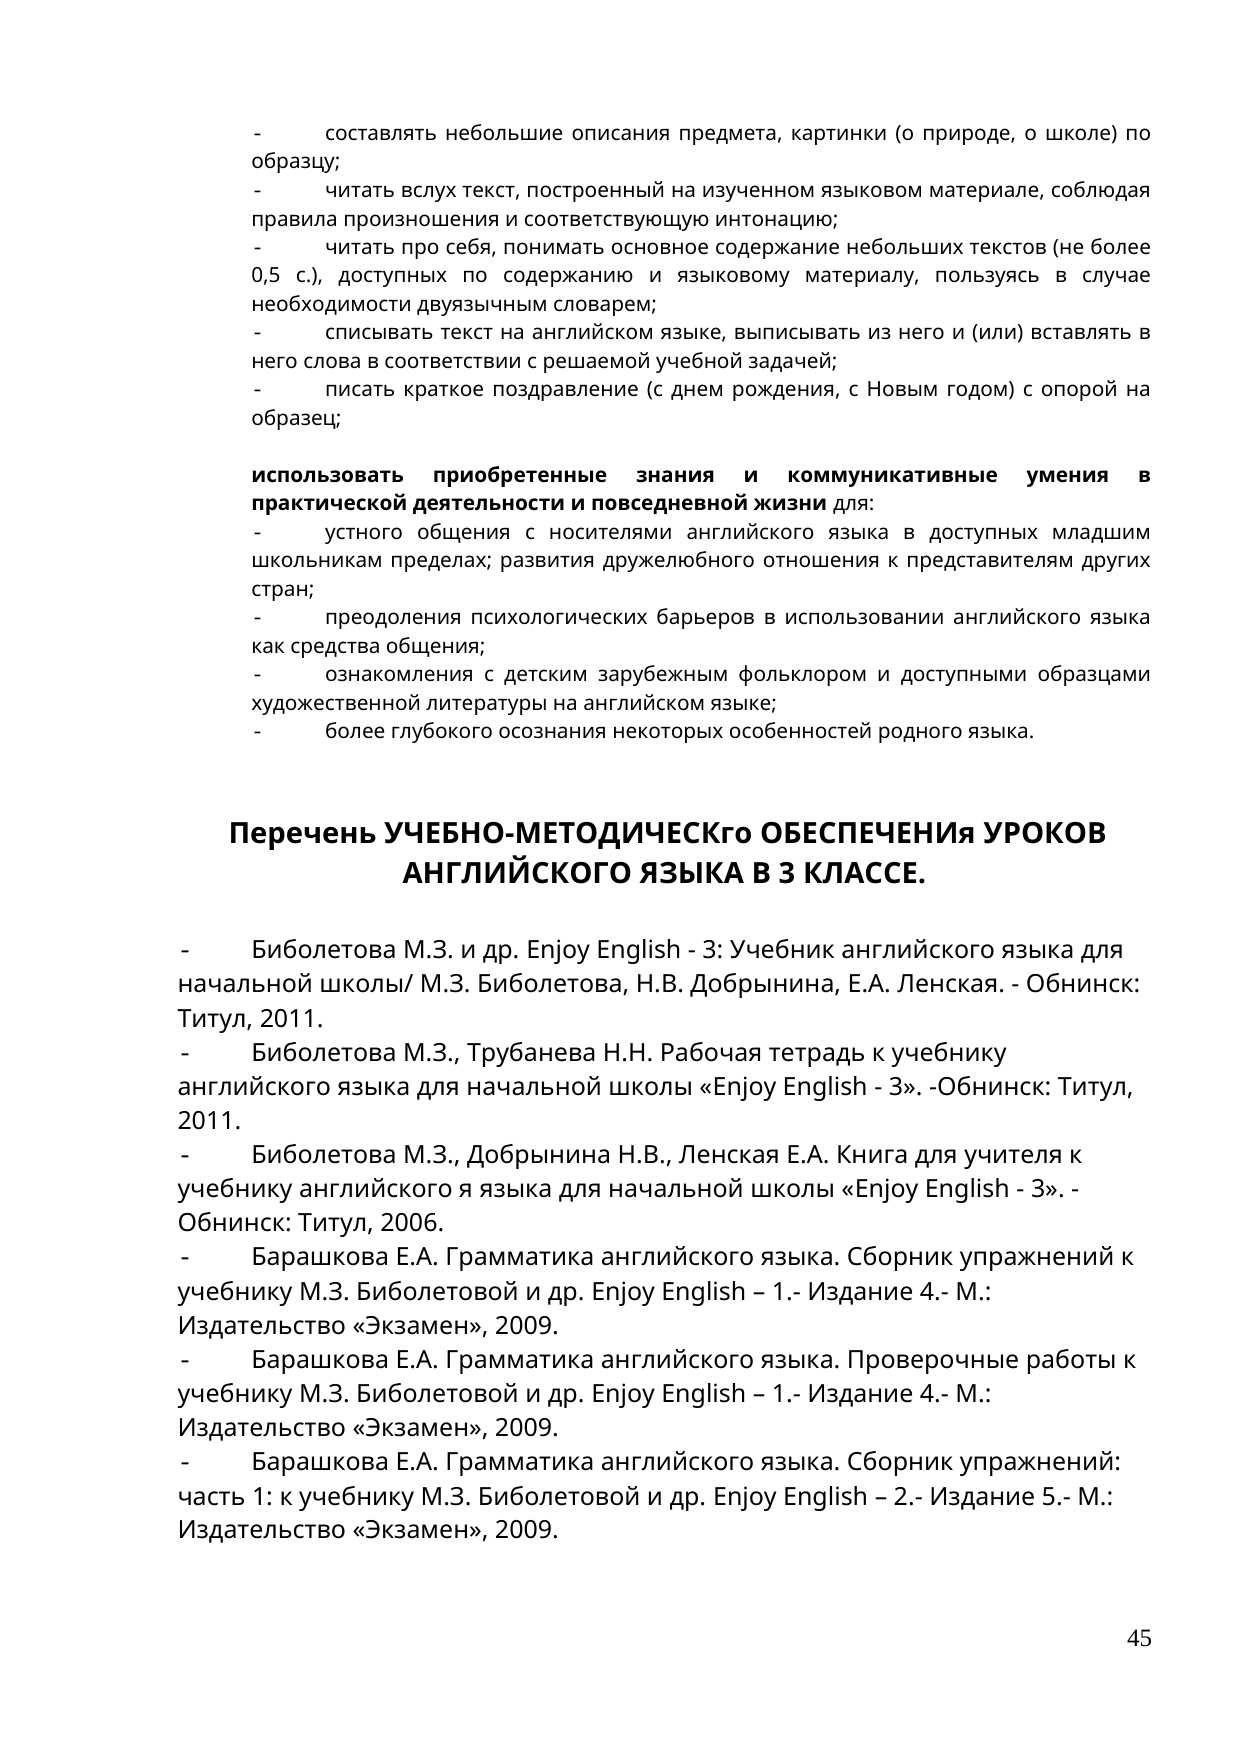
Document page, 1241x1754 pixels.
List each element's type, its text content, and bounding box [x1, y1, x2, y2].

list более глубокого осознания некоторых особенностей родного языка. [251, 716, 1152, 745]
list писать краткое поздравление (с днем рождения, с Новым годом) с опорой на образец; [251, 374, 1152, 431]
list читать про себя, понимать основное содержание небольших текстов (не более 0,5 с.), доступных по содержанию и языковому материалу, пользуясь в случае необходимости двуязычным словарем; [251, 232, 1152, 317]
text Перечень УЧЕБНО-МЕТОДИЧЕСКго ОБЕСПЕЧЕНИя УРОКОВ АНГЛИЙСКОГО ЯЗЫКА В 3 КЛАССЕ. [177, 813, 1152, 892]
list Биболетова М.З. и др. Enjoy English - 3: Учебник английского языка для начальной школы/ М.З. Биболетова, Н.В. Добрынина, Е.А. Ленская. - Обнинск: Титул, 2011. [177, 932, 1152, 1034]
list читать вслух текст, построенный на изученном языковом материале, соблюдая правила произношения и соответствующую интонацию; [251, 175, 1152, 232]
list Барашкова Е.А. Грамматика английского языка. Проверочные работы к учебнику М.З. Биболетовой и др. Enjoy English – 1.- Издание 4.- М.: Издательство «Экзамен», 2009. [177, 1341, 1152, 1444]
list списывать текст на английском языке, выписывать из него и (или) вставлять в него слова в соответствии с решаемой учебной задачей; [251, 317, 1152, 374]
list преодоления психологических барьеров в использовании английского языка как средства общения; [251, 602, 1152, 659]
list Биболетова М.З., Трубанева Н.Н. Рабочая тетрадь к учебнику английского языка для начальной школы «Enjoy English - 3». -Обнинск: Титул, 2011. [177, 1034, 1152, 1137]
list Барашкова Е.А. Грамматика английского языка. Сборник упражнений: часть 1: к учебнику М.З. Биболетовой и др. Enjoy English – 2.- Издание 5.- М.: Издательство «Экзамен», 2009. [177, 1444, 1152, 1546]
list ознакомления с детским зарубежным фольклором и доступными образцами художественной литературы на английском языке; [251, 659, 1152, 716]
list составлять небольшие описания предмета, картинки (о природе, о школе) по образцу; [251, 118, 1152, 175]
text использовать приобретенные знания и коммуникативные умения в практической деятельности и повседневной жизни для: [251, 460, 1152, 517]
list Барашкова Е.А. Грамматика английского языка. Сборник упражнений к учебнику М.З. Биболетовой и др. Enjoy English – 1.- Издание 4.- М.: Издательство «Экзамен», 2009. [177, 1239, 1152, 1341]
list устного общения с носителями английского языка в доступных младшим школьникам пределах; развития дружелюбного отношения к представителям других стран; [251, 517, 1152, 602]
list Биболетова М.З., Добрынина Н.В., Ленская Е.А. Книга для учителя к учебнику английского я языка для начальной школы «Enjoy English - 3». - Обнинск: Титул, 2006. [177, 1137, 1152, 1239]
